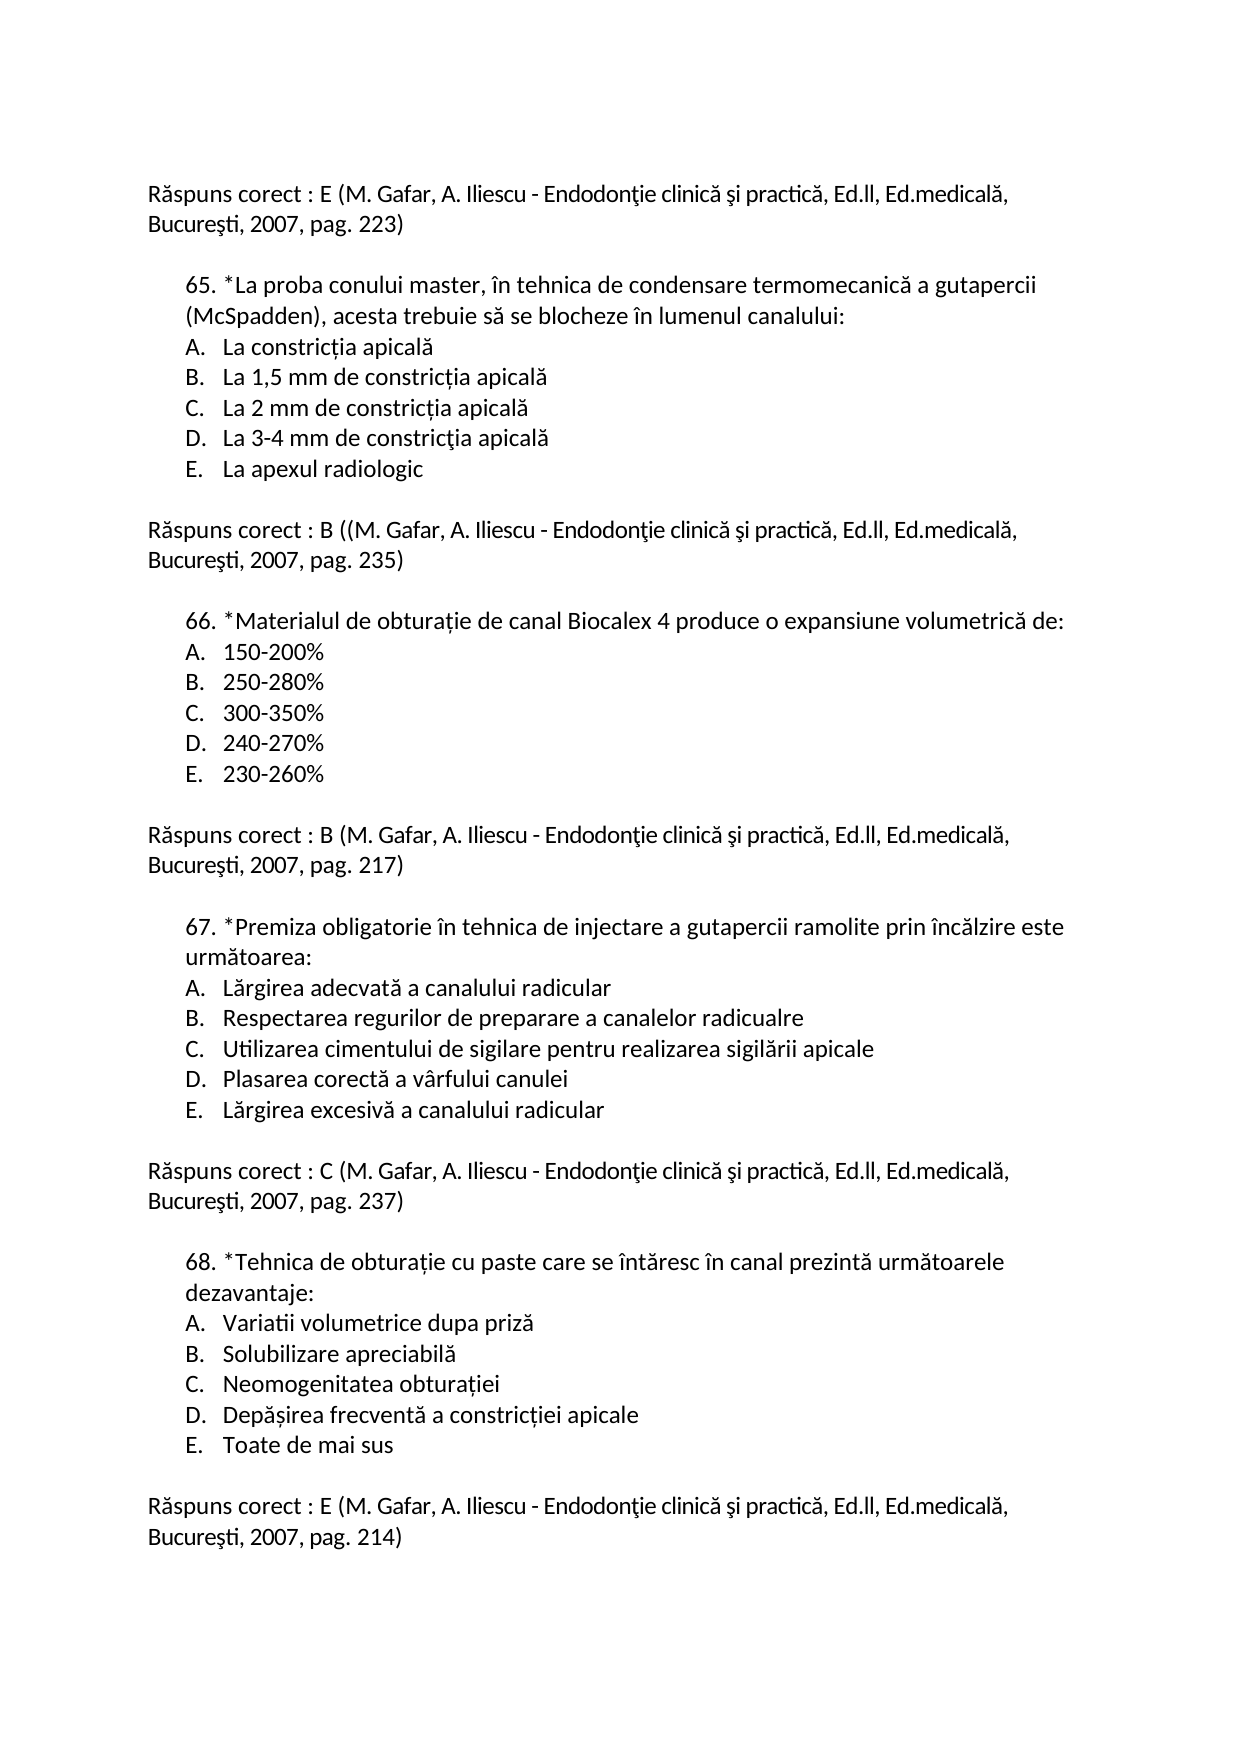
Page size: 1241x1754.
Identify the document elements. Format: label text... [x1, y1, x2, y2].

list 240-270% [185, 727, 1093, 758]
text 66. *Materialul de obturație de canal Biocalex 4 produce o expansiune volumetrică de: [185, 605, 1093, 636]
list 230-260% [185, 758, 1093, 788]
list Plasarea corectă a vârfului canulei [185, 1063, 1093, 1094]
list 300-350% [185, 697, 1093, 727]
list Toate de mai sus [185, 1429, 1093, 1460]
list Solubilizare apreciabilă [185, 1338, 1093, 1368]
list Utilizarea cimentului de sigilare pentru realizarea sigilării apicale [185, 1033, 1093, 1063]
text Răspuns corect : B ((M. Gafar, A. Iliescu - Endodonţie clinică şi practică, Ed.ll, Ed.medicală, Bucureşti, 2007, pag. 235) [148, 514, 1093, 575]
text Răspuns corect : E (M. Gafar, A. Iliescu - Endodonţie clinică şi practică, Ed.ll, Ed.medicală, Bucureşti, 2007, pag. 214) [148, 1491, 1093, 1552]
list La 3-4 mm de constricţia apicală [185, 422, 1093, 453]
list Respectarea regurilor de preparare a canalelor radicualre [185, 1002, 1093, 1033]
text Răspuns corect : B (M. Gafar, A. Iliescu - Endodonţie clinică şi practică, Ed.ll, Ed.medicală, Bucureşti, 2007, pag. 217) [148, 819, 1093, 880]
list Depășirea frecventă a constricției apicale [185, 1399, 1093, 1429]
list 250-280% [185, 666, 1093, 697]
list Variatii volumetrice dupa priză [185, 1307, 1093, 1338]
list La 1,5 mm de constricția apicală [185, 361, 1093, 392]
text 67. *Premiza obligatorie în tehnica de injectare a gutapercii ramolite prin încălzire este următoarea: [185, 911, 1093, 972]
list 150-200% [185, 636, 1093, 666]
text 65. *La proba conului master, în tehnica de condensare termomecanică a gutapercii (McSpadden), acesta trebuie să se blocheze în lumenul canalului: [185, 270, 1093, 331]
list Neomogenitatea obturației [185, 1368, 1093, 1399]
list La 2 mm de constricția apicală [185, 392, 1093, 422]
list Lărgirea adecvată a canalului radicular [185, 972, 1093, 1002]
list La constricția apicală [185, 331, 1093, 361]
text Răspuns corect : C (M. Gafar, A. Iliescu - Endodonţie clinică şi practică, Ed.ll, Ed.medicală, Bucureşti, 2007, pag. 237) [148, 1155, 1093, 1216]
text Răspuns corect : E (M. Gafar, A. Iliescu - Endodonţie clinică şi practică, Ed.ll, Ed.medicală, Bucureşti, 2007, pag. 223) [148, 178, 1093, 239]
list La apexul radiologic [185, 453, 1093, 483]
list Lărgirea excesivă a canalului radicular [185, 1094, 1093, 1124]
text 68. *Tehnica de obturație cu paste care se întăresc în canal prezintă următoarele dezavantaje: [185, 1246, 1093, 1307]
